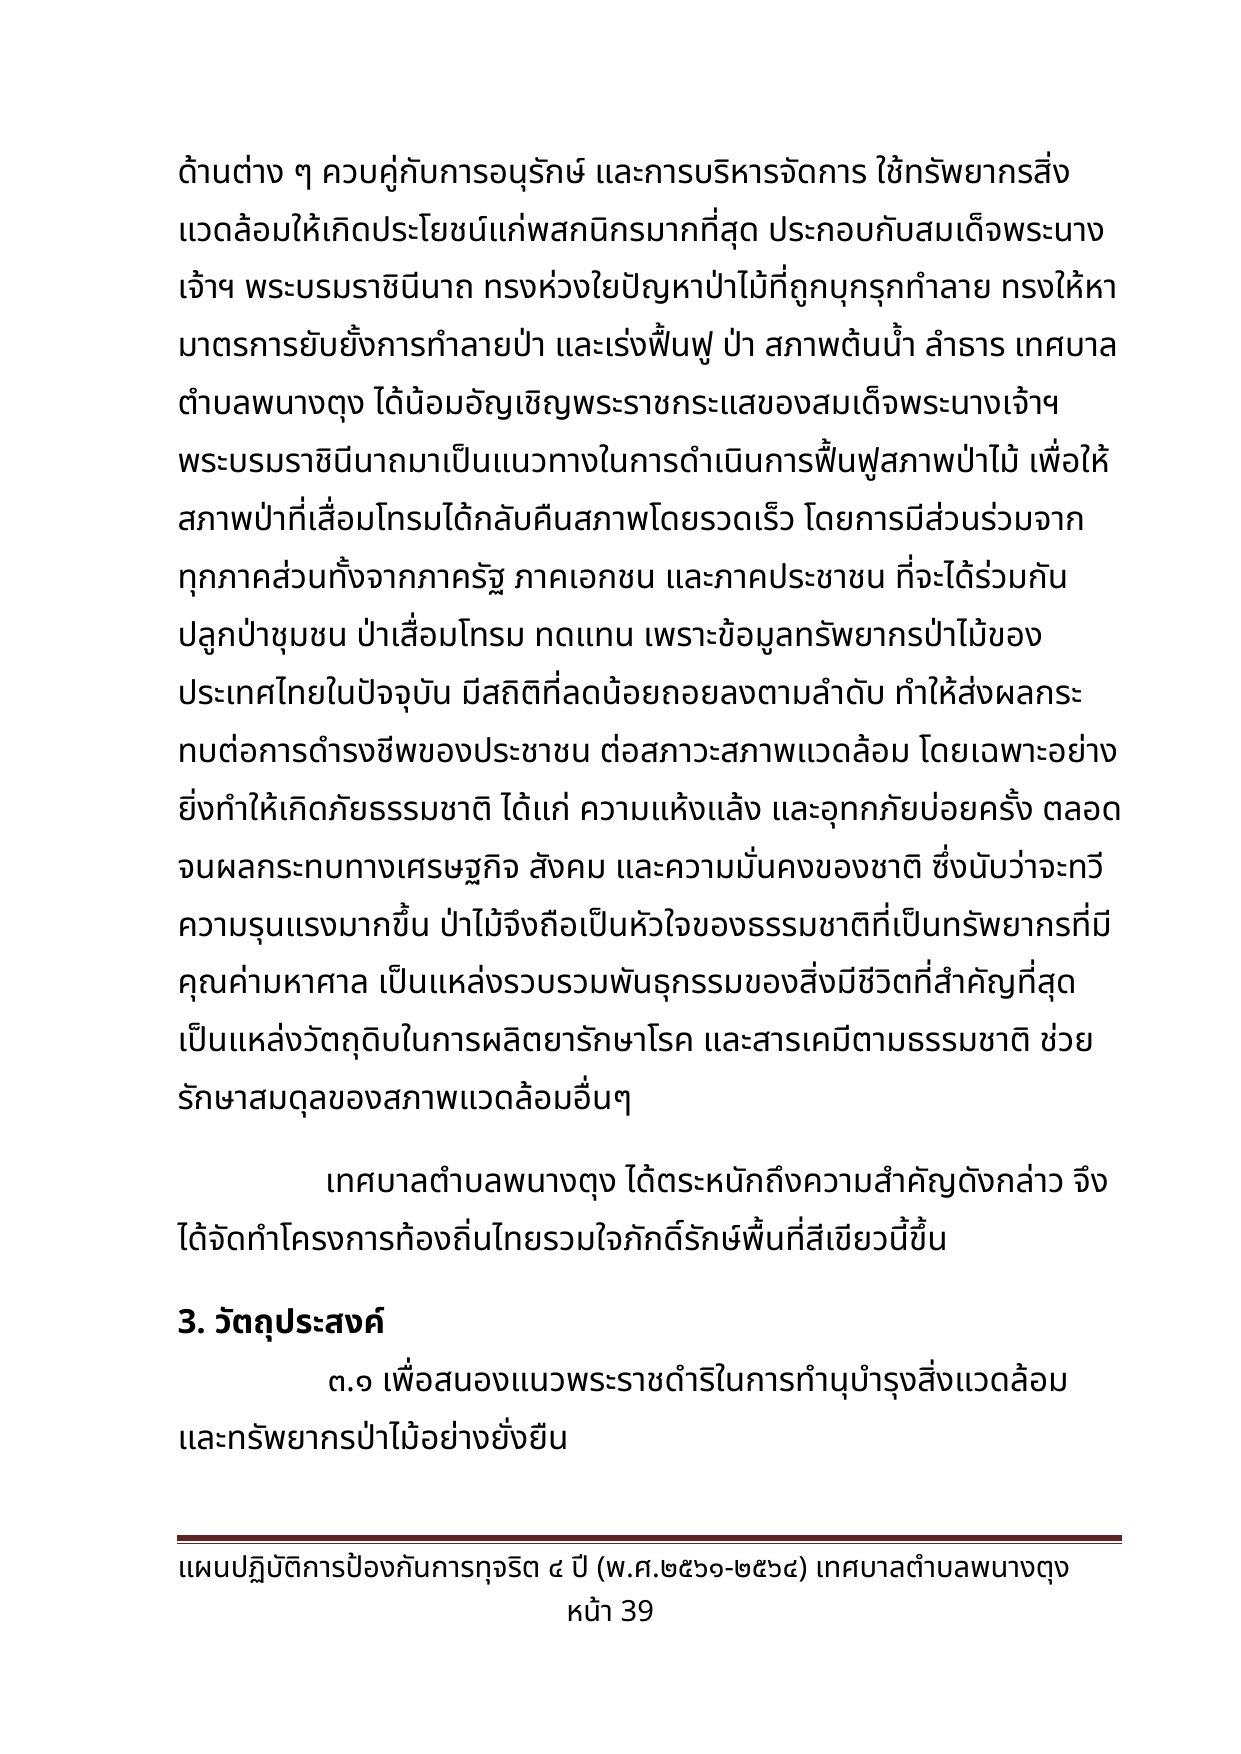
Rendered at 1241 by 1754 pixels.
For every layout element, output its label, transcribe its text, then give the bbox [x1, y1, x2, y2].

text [177, 148, 1122, 1125]
text ๓.๑ เพื่อสนองแนวพระราชดำริในการทำนุบำรุงสิ่งแวดล้อม และทรัพยากรป่าไม้อย่างยั่งยืน [177, 1356, 1122, 1465]
text 3. วัตถุประสงค์ [177, 1298, 1122, 1349]
text เทศบาลตำบลพนางตุง ได้ตระหนักถึงความสำคัญดังกล่าว จึงได้จัดทำโครงการท้องถิ่นไทยรวมใจภักดิ์รักษ์พื้นที่สีเขียวนี้ขึ้น [177, 1157, 1122, 1266]
